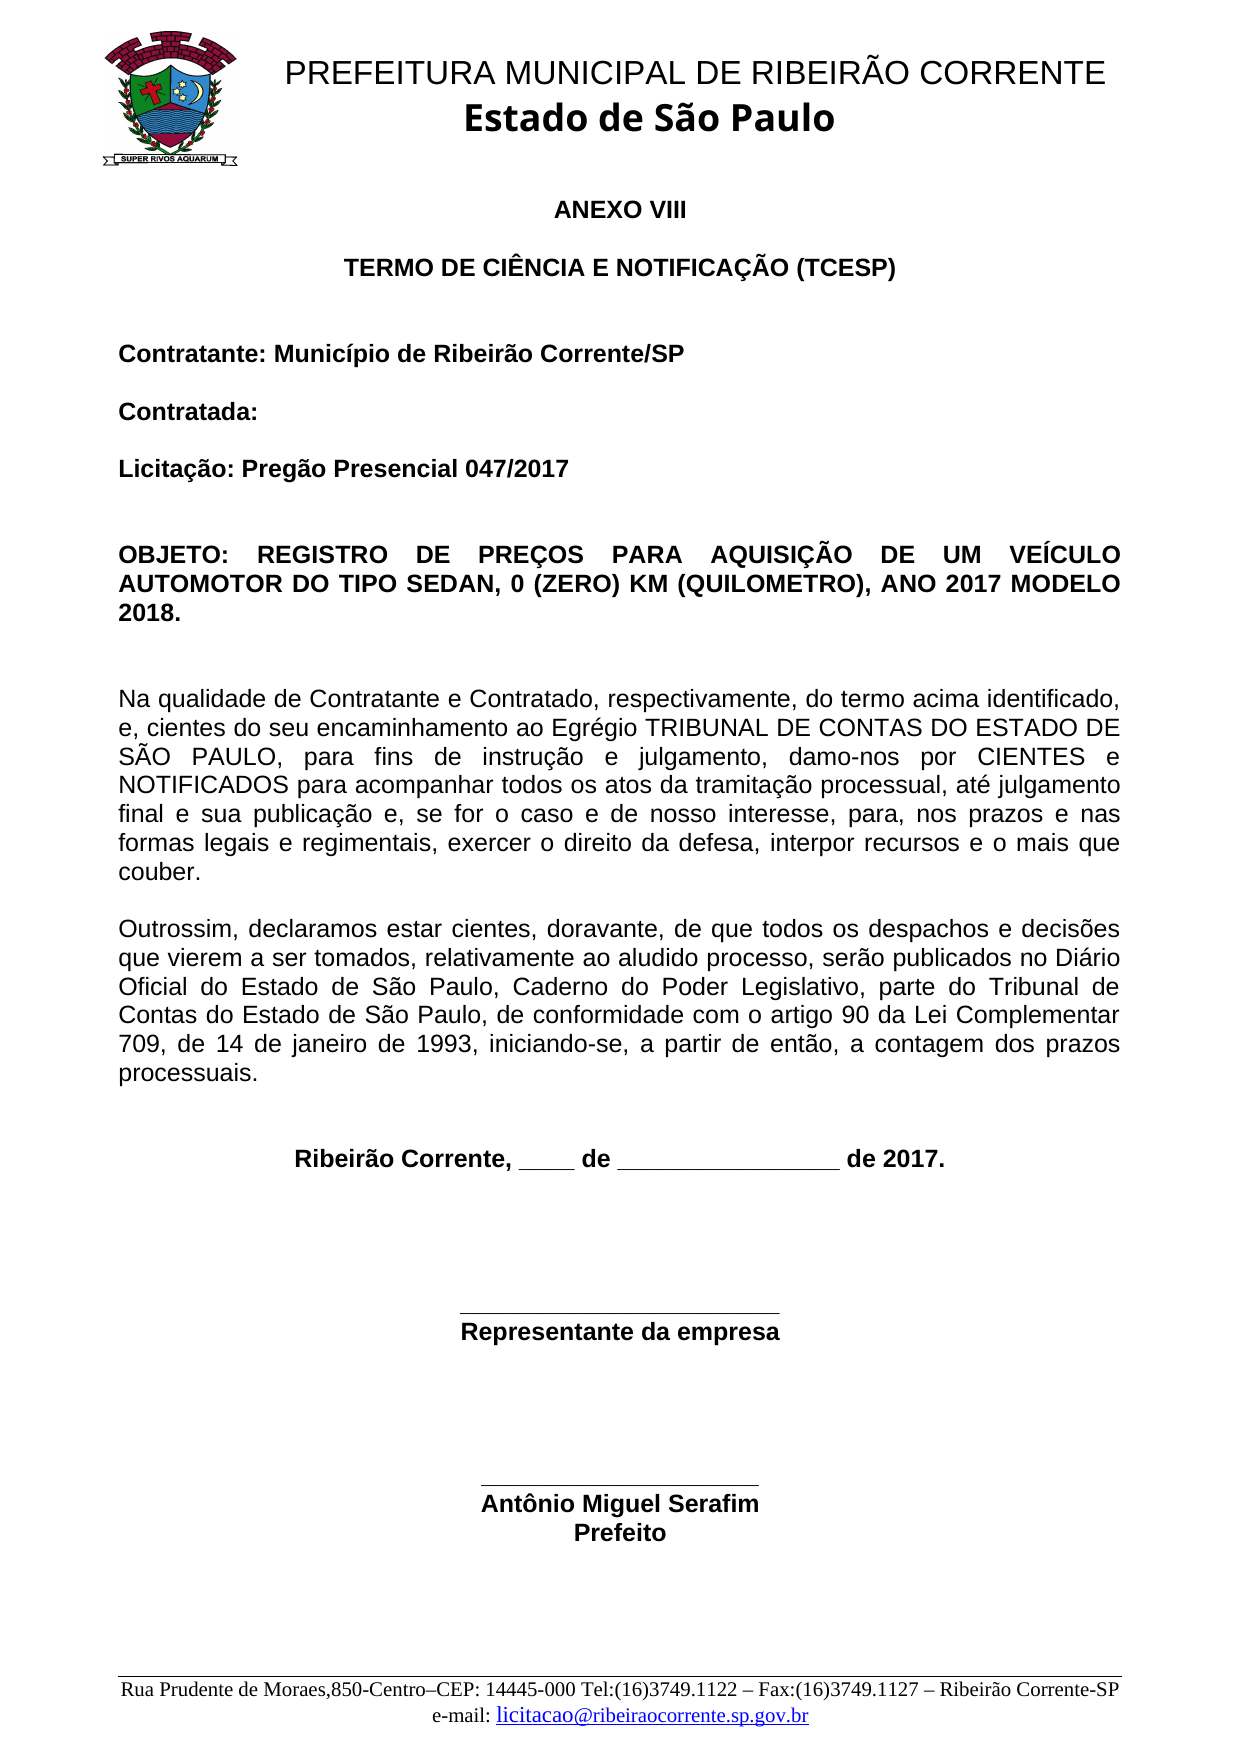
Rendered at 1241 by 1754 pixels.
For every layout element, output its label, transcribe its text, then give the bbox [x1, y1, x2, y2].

text Contratada: [118, 397, 1122, 425]
text ____________________ [118, 1460, 1122, 1489]
text _______________________ [118, 1288, 1122, 1317]
text Contratante: Município de Ribeirão Corrente/SP [118, 339, 1122, 368]
text Na qualidade de Contratante e Contratado, respectivamente, do termo acima identificado, e, cientes do seu encaminhamento ao Egrégio TRIBUNAL DE CONTAS DO ESTADO DE SÃO PAULO, para fins de instrução e julgamento, damo-nos por CIENTES e NOTIFICADOS para acompanhar todos os atos da tramitação processual, até julgamento final e sua publicação e, se for o caso e de nosso interesse, para, nos prazos e nas formas legais e regimentais, exercer o direito da defesa, interpor recursos e o mais que couber. [118, 684, 1122, 885]
text OBJETO: REGISTRO DE PREÇOS PARA AQUISIÇÃO DE UM VEÍCULO AUTOMOTOR DO TIPO SEDAN, 0 (ZERO) KM (QUILOMETRO), ANO 2017 MODELO 2018. [118, 540, 1122, 627]
text Outrossim, declaramos estar cientes, doravante, de que todos os despachos e decisões que vierem a ser tomados, relativamente ao aludido processo, serão publicados no Diário Oficial do Estado de São Paulo, Caderno do Poder Legislativo, parte do Tribunal de Contas do Estado de São Paulo, de conformidade com o artigo 90 da Lei Complementar 709, de 14 de janeiro de 1993, iniciando-se, a partir de então, a contagem dos prazos processuais. [118, 914, 1122, 1087]
text Antônio Miguel Serafim [118, 1489, 1122, 1518]
text Representante da empresa [118, 1317, 1122, 1345]
text Ribeirão Corrente, ____ de ________________ de 2017. [118, 1144, 1122, 1173]
text ANEXO VIII [118, 195, 1122, 224]
text TERMO DE CIÊNCIA E NOTIFICAÇÃO (TCESP) [118, 253, 1122, 282]
text Prefeito [118, 1518, 1122, 1547]
picture [102, 31, 238, 166]
text Licitação: Pregão Presencial 047/2017 [118, 454, 1122, 483]
